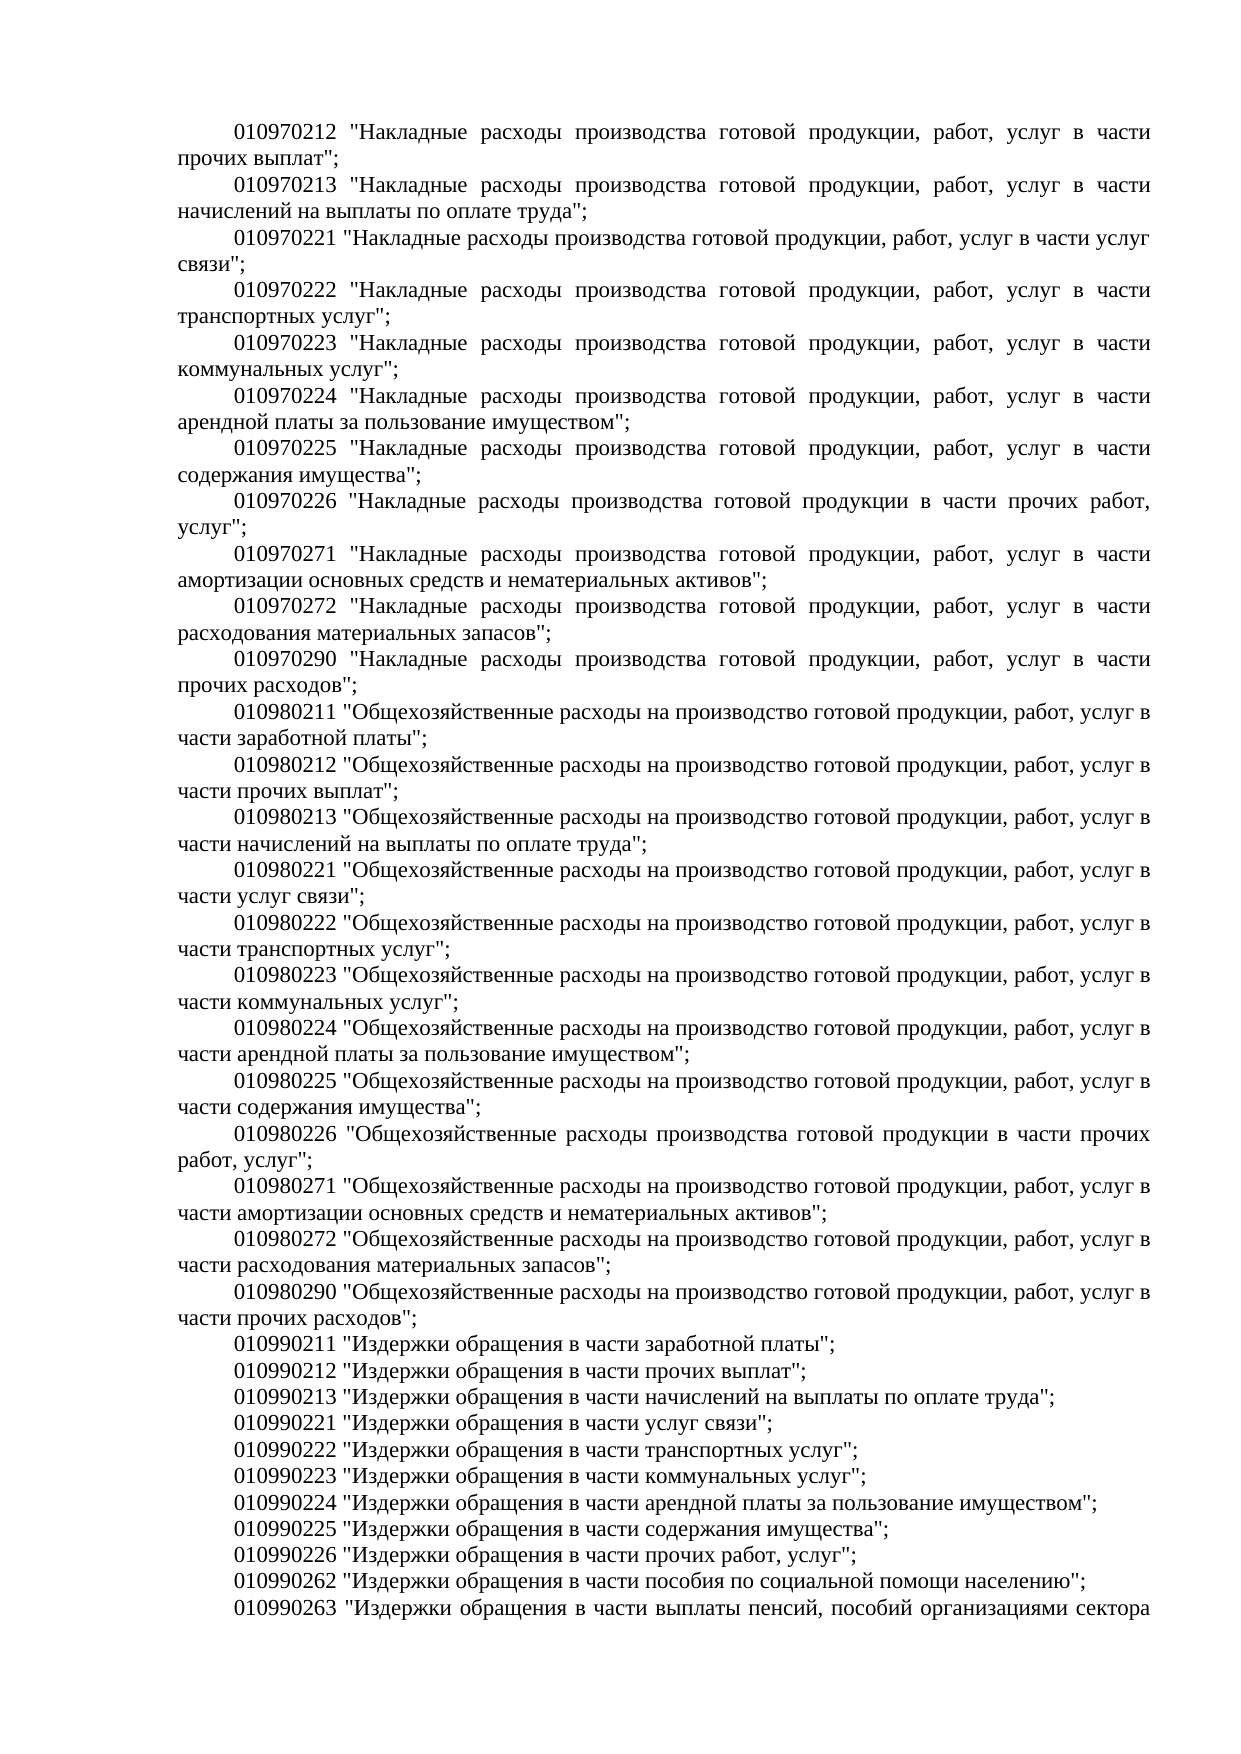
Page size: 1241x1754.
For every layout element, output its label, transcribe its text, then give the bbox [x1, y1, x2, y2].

text 010990212 "Издержки обращения в части прочих выплат"; [177, 1357, 1152, 1383]
text 010980212 "Общехозяйственные расходы на производство готовой продукции, работ, услуг в части прочих выплат"; [177, 751, 1152, 803]
text 010990223 "Издержки обращения в части коммунальных услуг"; [177, 1462, 1152, 1488]
text 010990225 "Издержки обращения в части содержания имущества"; [177, 1515, 1152, 1541]
text 010990224 "Издержки обращения в части арендной платы за пользование имуществом"; [177, 1488, 1152, 1515]
text 010980221 "Общехозяйственные расходы на производство готовой продукции, работ, услуг в части услуг связи"; [177, 856, 1152, 909]
text 010990262 "Издержки обращения в части пособия по социальной помощи населению"; [177, 1568, 1152, 1594]
text 010980272 "Общехозяйственные расходы на производство готовой продукции, работ, услуг в части расходования материальных запасов"; [177, 1225, 1152, 1278]
text 010970221 "Накладные расходы производства готовой продукции, работ, услуг в части услуг связи"; [177, 223, 1152, 276]
text 010970212 "Накладные расходы производства готовой продукции, работ, услуг в части прочих выплат"; [177, 118, 1152, 171]
text 010990226 "Издержки обращения в части прочих работ, услуг"; [177, 1541, 1152, 1568]
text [177, 1594, 1152, 1620]
text 010970213 "Накладные расходы производства готовой продукции, работ, услуг в части начислений на выплаты по оплате труда"; [177, 171, 1152, 223]
text 010970226 "Накладные расходы производства готовой продукции в части прочих работ, услуг"; [177, 487, 1152, 540]
text 010990221 "Издержки обращения в части услуг связи"; [177, 1409, 1152, 1436]
text 010970272 "Накладные расходы производства готовой продукции, работ, услуг в части расходования материальных запасов"; [177, 592, 1152, 645]
text 010980290 "Общехозяйственные расходы на производство готовой продукции, работ, услуг в части прочих расходов"; [177, 1278, 1152, 1330]
text 010970225 "Накладные расходы производства готовой продукции, работ, услуг в части содержания имущества"; [177, 434, 1152, 487]
text 010970223 "Накладные расходы производства готовой продукции, работ, услуг в части коммунальных услуг"; [177, 329, 1152, 382]
text 010970222 "Накладные расходы производства готовой продукции, работ, услуг в части транспортных услуг"; [177, 276, 1152, 329]
text 010970224 "Накладные расходы производства готовой продукции, работ, услуг в части арендной платы за пользование имуществом"; [177, 382, 1152, 434]
text 010980225 "Общехозяйственные расходы на производство готовой продукции, работ, услуг в части содержания имущества"; [177, 1067, 1152, 1119]
text 010980213 "Общехозяйственные расходы на производство готовой продукции, работ, услуг в части начислений на выплаты по оплате труда"; [177, 803, 1152, 856]
text 010990222 "Издержки обращения в части транспортных услуг"; [177, 1436, 1152, 1462]
text 010980211 "Общехозяйственные расходы на производство готовой продукции, работ, услуг в части заработной платы"; [177, 698, 1152, 751]
text 010980223 "Общехозяйственные расходы на производство готовой продукции, работ, услуг в части коммунальных услуг"; [177, 961, 1152, 1014]
text 010970271 "Накладные расходы производства готовой продукции, работ, услуг в части амортизации основных средств и нематериальных активов"; [177, 540, 1152, 592]
text 010970290 "Накладные расходы производства готовой продукции, работ, услуг в части прочих расходов"; [177, 645, 1152, 698]
text 010980224 "Общехозяйственные расходы на производство готовой продукции, работ, услуг в части арендной платы за пользование имуществом"; [177, 1014, 1152, 1067]
text 010990213 "Издержки обращения в части начислений на выплаты по оплате труда"; [177, 1383, 1152, 1409]
text 010980226 "Общехозяйственные расходы производства готовой продукции в части прочих работ, услуг"; [177, 1119, 1152, 1172]
text 010990211 "Издержки обращения в части заработной платы"; [177, 1330, 1152, 1357]
text 010980271 "Общехозяйственные расходы на производство готовой продукции, работ, услуг в части амортизации основных средств и нематериальных активов"; [177, 1172, 1152, 1225]
text 010980222 "Общехозяйственные расходы на производство готовой продукции, работ, услуг в части транспортных услуг"; [177, 909, 1152, 961]
